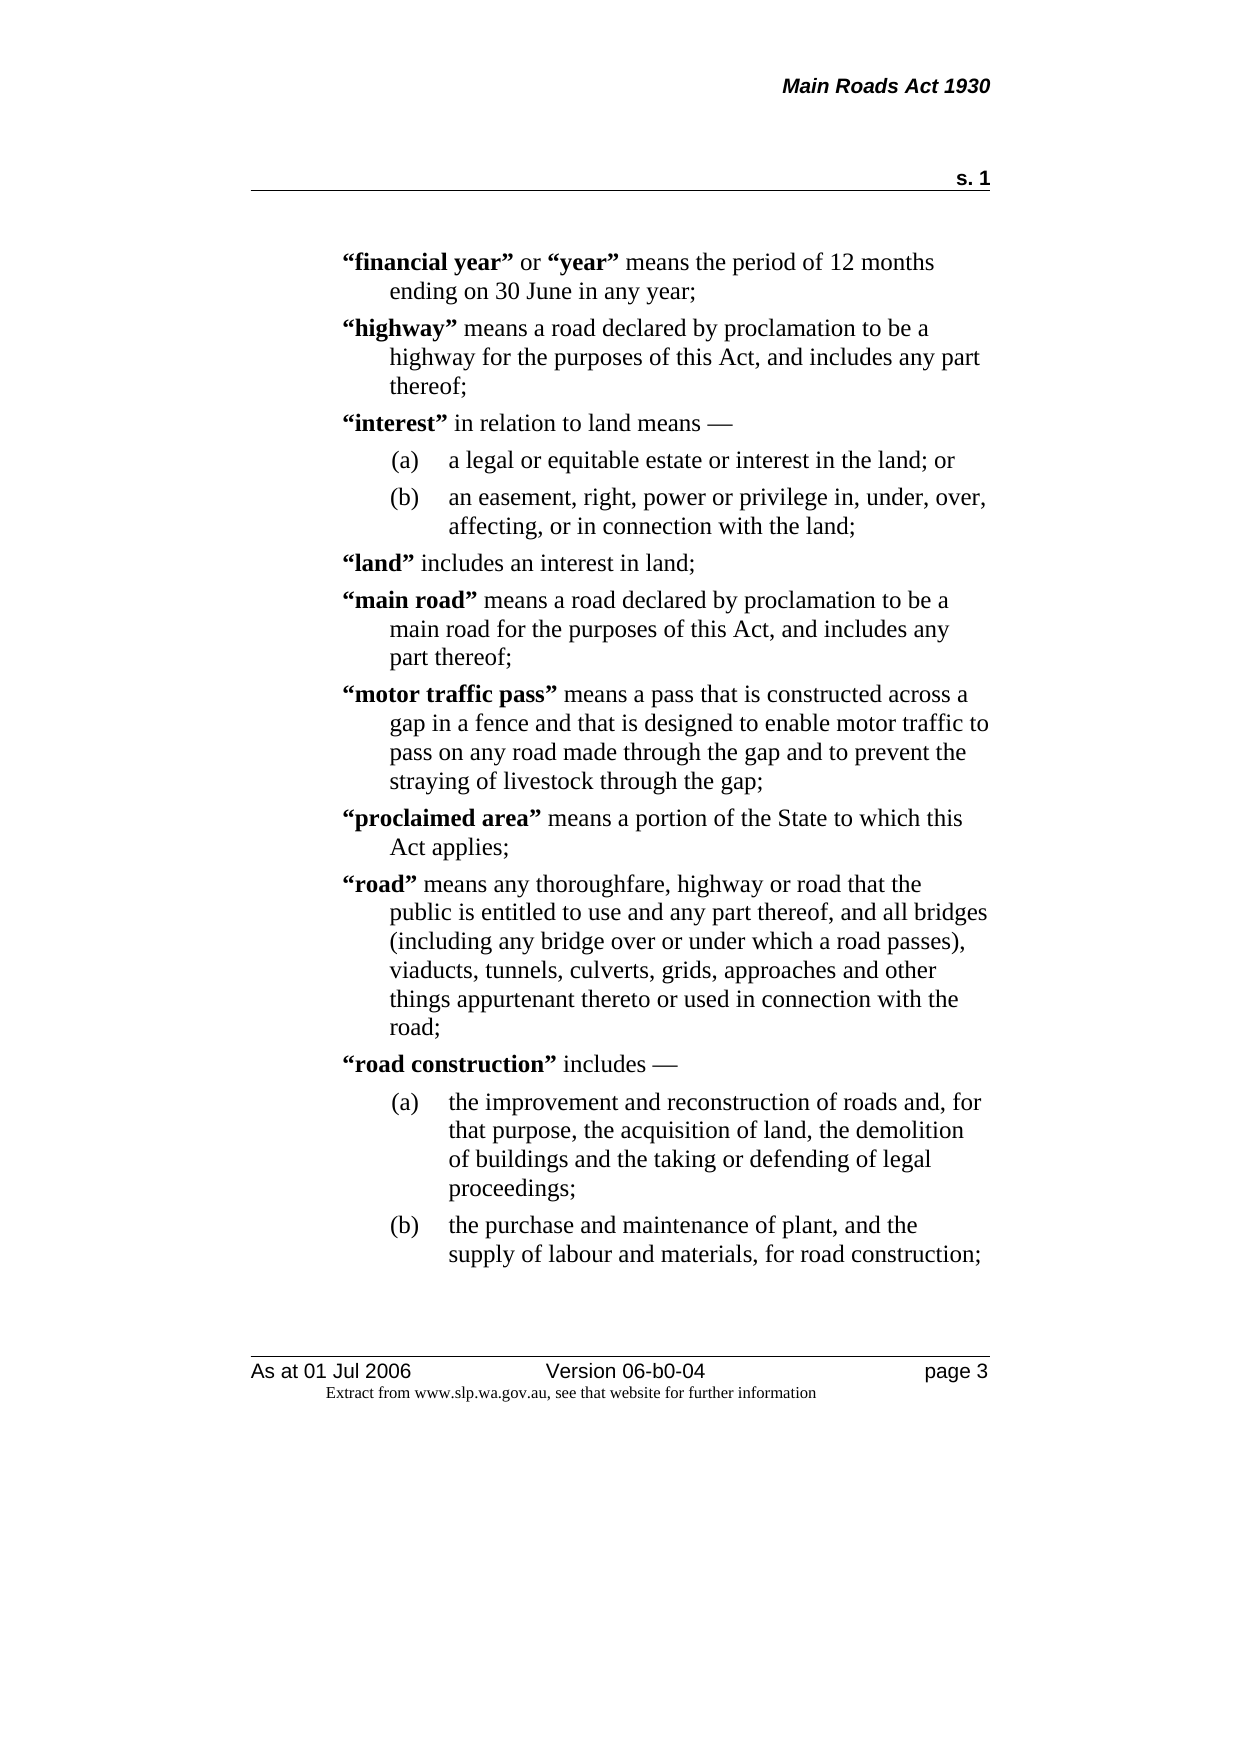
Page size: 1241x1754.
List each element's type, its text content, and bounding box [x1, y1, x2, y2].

text “road construction” includes — [251, 1049, 990, 1078]
text “interest” in relation to land means — [251, 408, 990, 437]
text “land” includes an interest in land; [251, 548, 990, 577]
text “main road” means a road declared by proclamation to be a main road for the purposes of this Act, and includes any part thereof; [251, 585, 990, 671]
text “proclaimed area” means a portion of the State to which this Act applies; [251, 803, 990, 860]
text (a) a legal or equitable estate or interest in the land; or [251, 445, 990, 474]
text “motor traffic pass” means a pass that is constructed across a gap in a fence and that is designed to enable motor traffic to pass on any road made through the gap and to prevent the straying of livestock through the gap; [251, 679, 990, 794]
text (b) an easement, right, power or privilege in, under, over, affecting, or in connection with the land; [251, 482, 990, 539]
text “road” means any thoroughfare, highway or road that the public is entitled to use and any part thereof, and all bridges (including any bridge over or under which a road passes), viaducts, tunnels, culverts, grids, approaches and other things appurtenant thereto or used in connection with the road; [251, 869, 990, 1041]
text (a) the improvement and reconstruction of roads and, for that purpose, the acquisition of land, the demolition of buildings and the taking or defending of legal proceedings; [251, 1087, 990, 1202]
text “financial year” or “year” means the period of 12 months ending on 30 June in any year; [251, 247, 990, 305]
text (b) the purchase and maintenance of plant, and the supply of labour and materials, for road construction; [251, 1210, 990, 1267]
text “highway” means a road declared by proclamation to be a highway for the purposes of this Act, and includes any part thereof; [251, 313, 990, 399]
